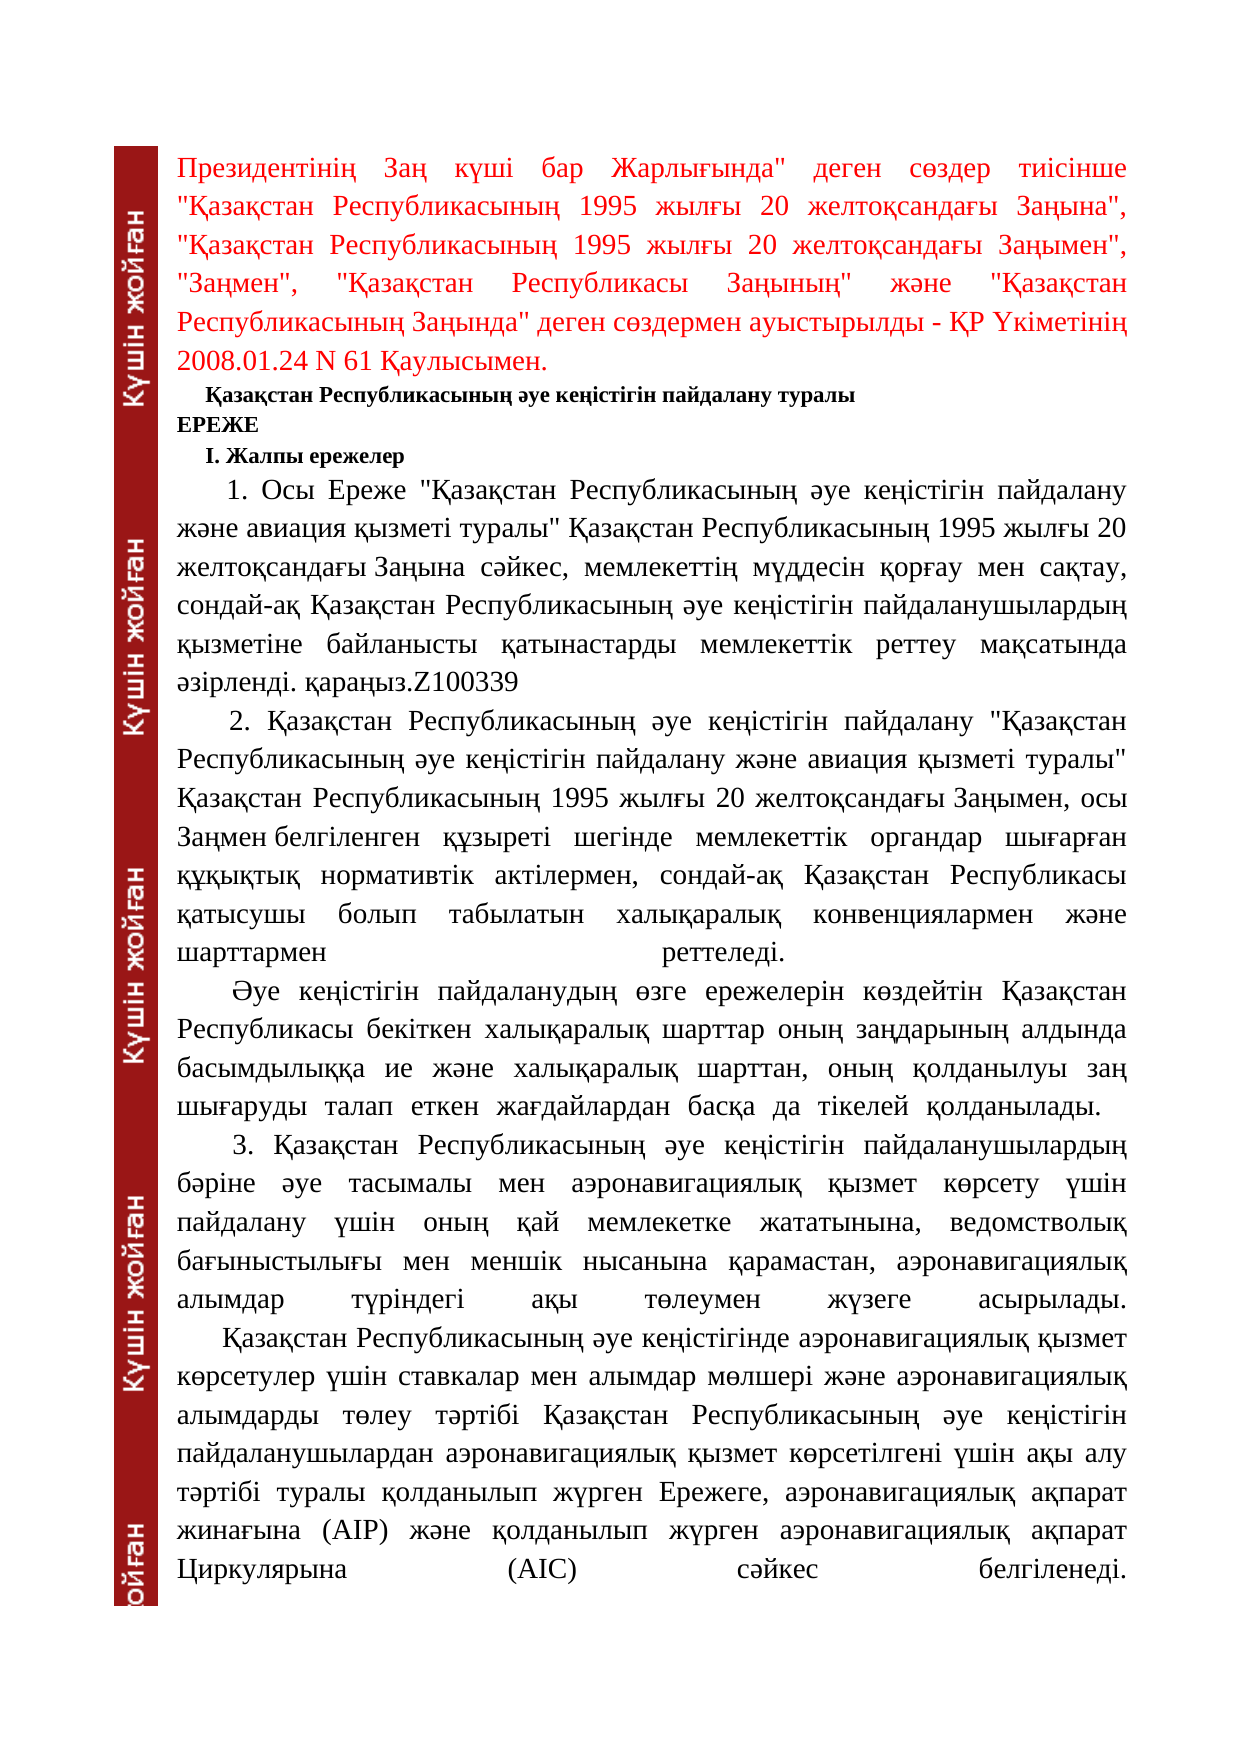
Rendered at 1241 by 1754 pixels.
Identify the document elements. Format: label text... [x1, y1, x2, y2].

picture [114, 376, 158, 381]
text Қазақстан Республикасының әуе кеңiстiгiн пайдалану туралы ЕРЕЖЕ [112, 381, 1128, 438]
picture [114, 438, 158, 442]
picture [114, 468, 158, 472]
text I. Жалпы ережелер [112, 442, 1128, 468]
picture [114, 1584, 158, 1606]
picture [114, 146, 158, 150]
